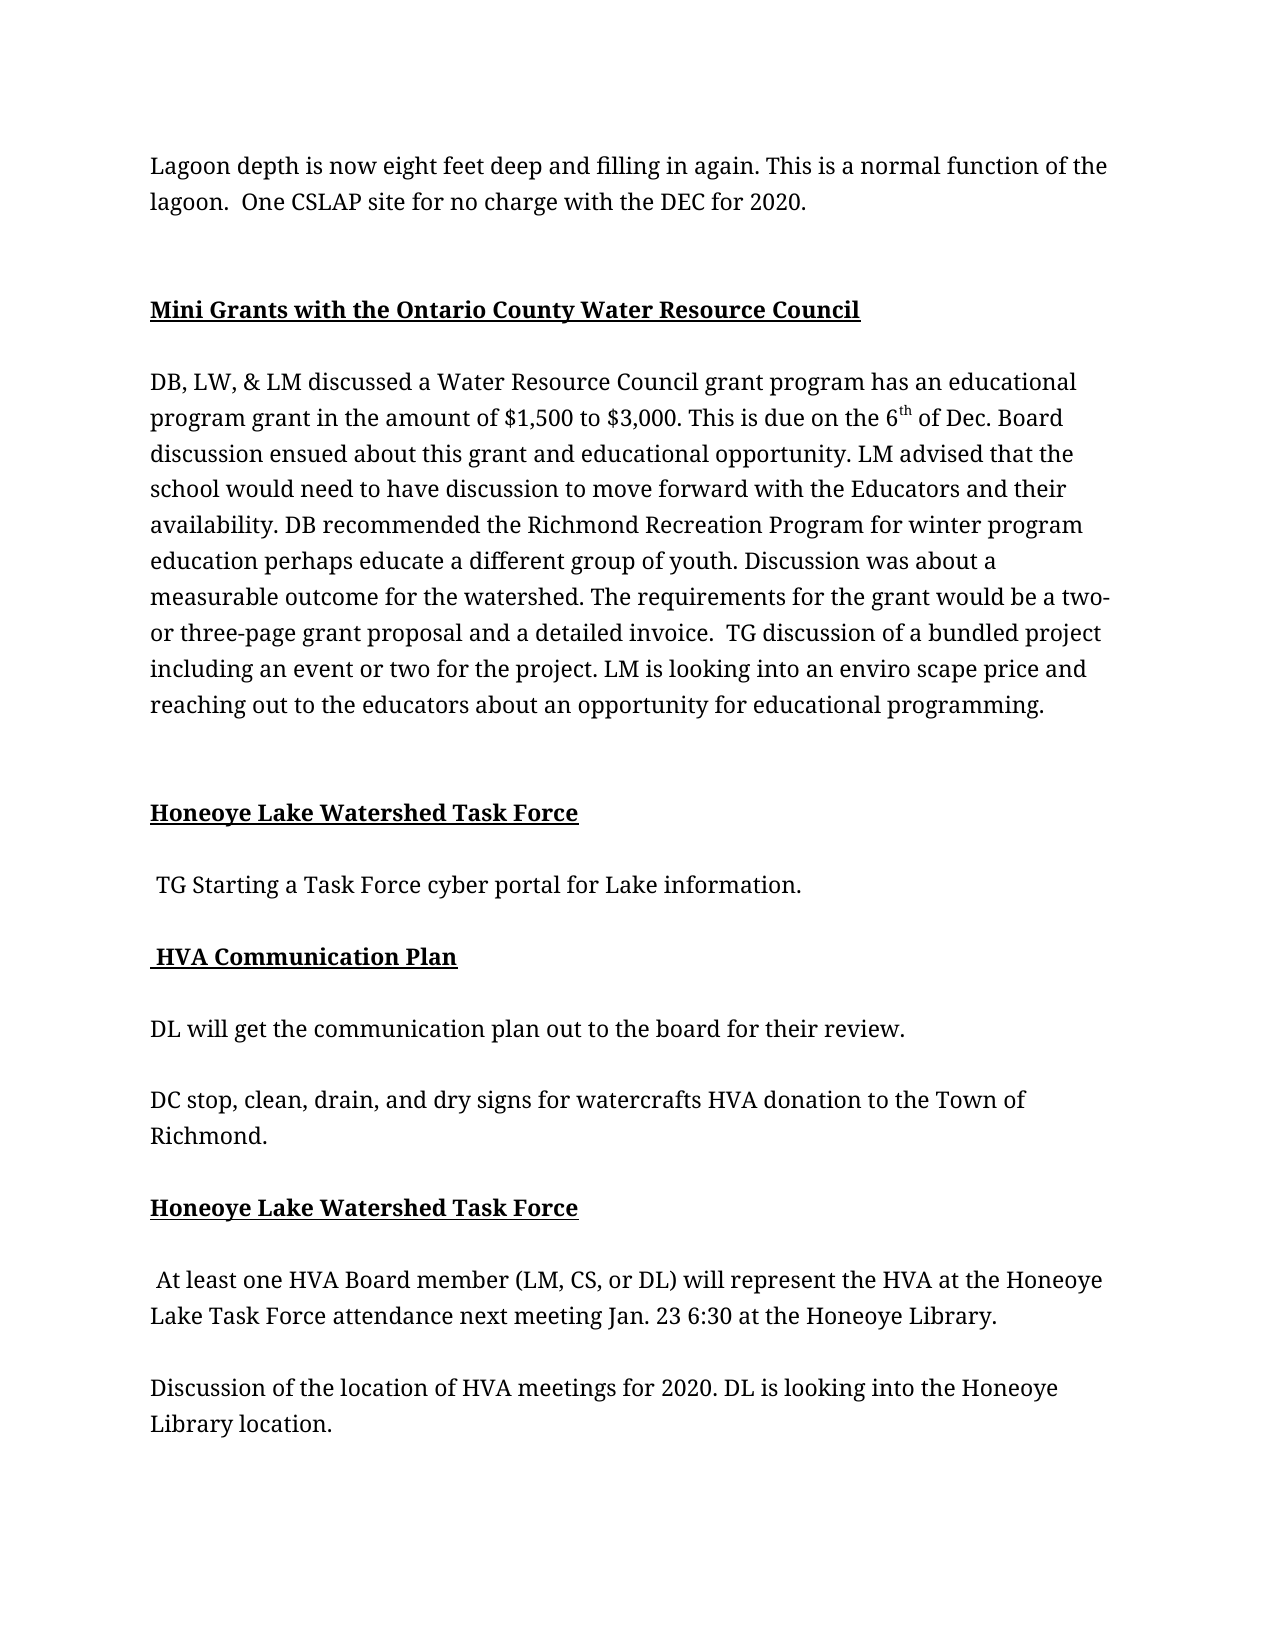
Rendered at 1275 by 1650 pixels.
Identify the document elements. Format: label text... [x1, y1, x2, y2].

text TG Starting a Task Force cyber portal for Lake information. [150, 869, 1125, 900]
text Mini Grants with the Ontario County Water Resource Council [150, 294, 1125, 325]
text DC stop, clean, drain, and dry signs for watercrafts HVA donation to the Town of Richmond. [150, 1084, 1125, 1152]
text HVA Communication Plan [150, 941, 1125, 972]
text Discussion of the location of HVA meetings for 2020. DL is looking into the Honeoye Library location. [150, 1372, 1125, 1439]
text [150, 150, 1125, 217]
text At least one HVA Board member (LM, CS, or DL) will represent the HVA at the Honeoye Lake Task Force attendance next meeting Jan. 23 6:30 at the Honeoye Library. [150, 1264, 1125, 1331]
text Honeoye Lake Watershed Task Force [150, 797, 1125, 828]
text DB, LW, & LM discussed a Water Resource Council grant program has an educational program grant in the amount of $1,500 to $3,000. This is due on the 6th of Dec. Board discussion ensued about this grant and educational opportunity. LM advised that the school would need to have discussion to move forward with the Educators and their availability. DB recommended the Richmond Recreation Program for winter program education perhaps educate a different group of youth. Discussion was about a measurable outcome for the watershed. The requirements for the grant would be a two- or three-page grant proposal and a detailed invoice. TG discussion of a bundled project including an event or two for the project. LM is looking into an enviro scape price and reaching out to the educators about an opportunity for educational programming. [150, 366, 1125, 720]
text Honeoye Lake Watershed Task Force [150, 1192, 1125, 1223]
text DL will get the communication plan out to the board for their review. [150, 1012, 1125, 1044]
